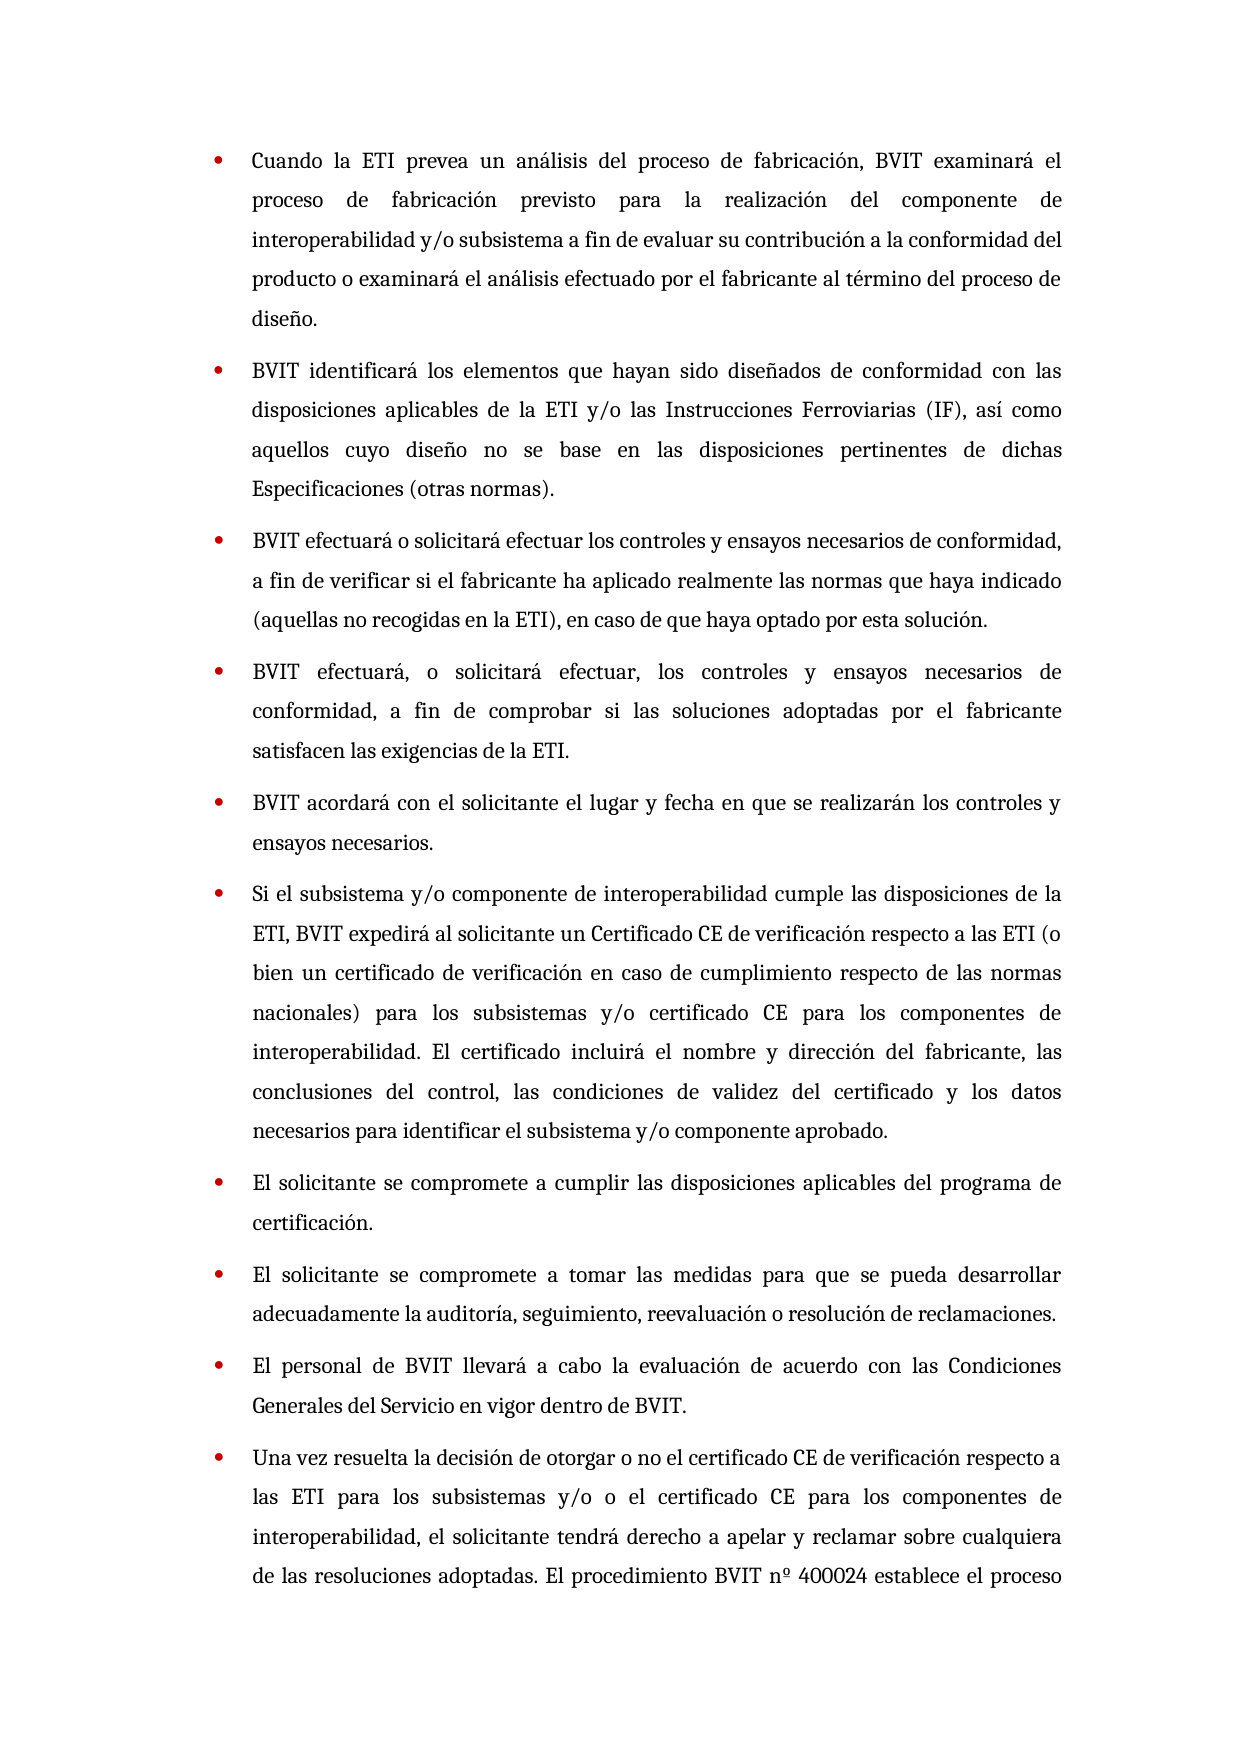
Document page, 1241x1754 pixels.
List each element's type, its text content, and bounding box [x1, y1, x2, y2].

list El solicitante se compromete a tomar las medidas para que se pueda desarrollar adecuadamente la auditoría, seguimiento, reevaluación o resolución de reclamaciones. [215, 1262, 1063, 1327]
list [215, 1444, 1063, 1589]
list Si el subsistema y/o componente de interoperabilidad cumple las disposiciones de la ETI, BVIT expedirá al solicitante un Certificado CE de verificación respecto a las ETI (o bien un certificado de verificación en caso de cumplimiento respecto de las normas nacionales) para los subsistemas y/o certificado CE para los componentes de interoperabilidad. El certificado incluirá el nombre y dirección del fabricante, las conclusiones del control, las condiciones de validez del certificado y los datos necesarios para identificar el subsistema y/o componente aprobado. [215, 881, 1063, 1144]
list BVIT acordará con el solicitante el lugar y fecha en que se realizarán los controles y ensayos necesarios. [215, 790, 1063, 856]
list El solicitante se compromete a cumplir las disposiciones aplicables del programa de certificación. [215, 1170, 1063, 1236]
list BVIT identificará los elementos que hayan sido diseñados de conformidad con las disposiciones aplicables de la ETI y/o las Instrucciones Ferroviarias (IF), así como aquellos cuyo diseño no se base en las disposiciones pertinentes de dichas Especificaciones (otras normas). [214, 357, 1063, 502]
list BVIT efectuará o solicitará efectuar los controles y ensayos necesarios de conformidad, a fin de verificar si el fabricante ha aplicado realmente las normas que haya indicado (aquellas no recogidas en la ETI), en caso de que haya optado por esta solución. [215, 528, 1063, 633]
list Cuando la ETI prevea un análisis del proceso de fabricación, BVIT examinará el proceso de fabricación previsto para la realización del componente de interoperabilidad y/o subsistema a fin de evaluar su contribución a la conformidad del producto o examinará el análisis efectuado por el fabricante al término del proceso de diseño. [214, 148, 1063, 332]
list BVIT efectuará, o solicitará efectuar, los controles y ensayos necesarios de conformidad, a fin de comprobar si las soluciones adoptadas por el fabricante satisfacen las exigencias de la ETI. [215, 659, 1063, 764]
list El personal de BVIT llevará a cabo la evaluación de acuerdo con las Condiciones Generales del Servicio en vigor dentro de BVIT. [215, 1353, 1063, 1419]
